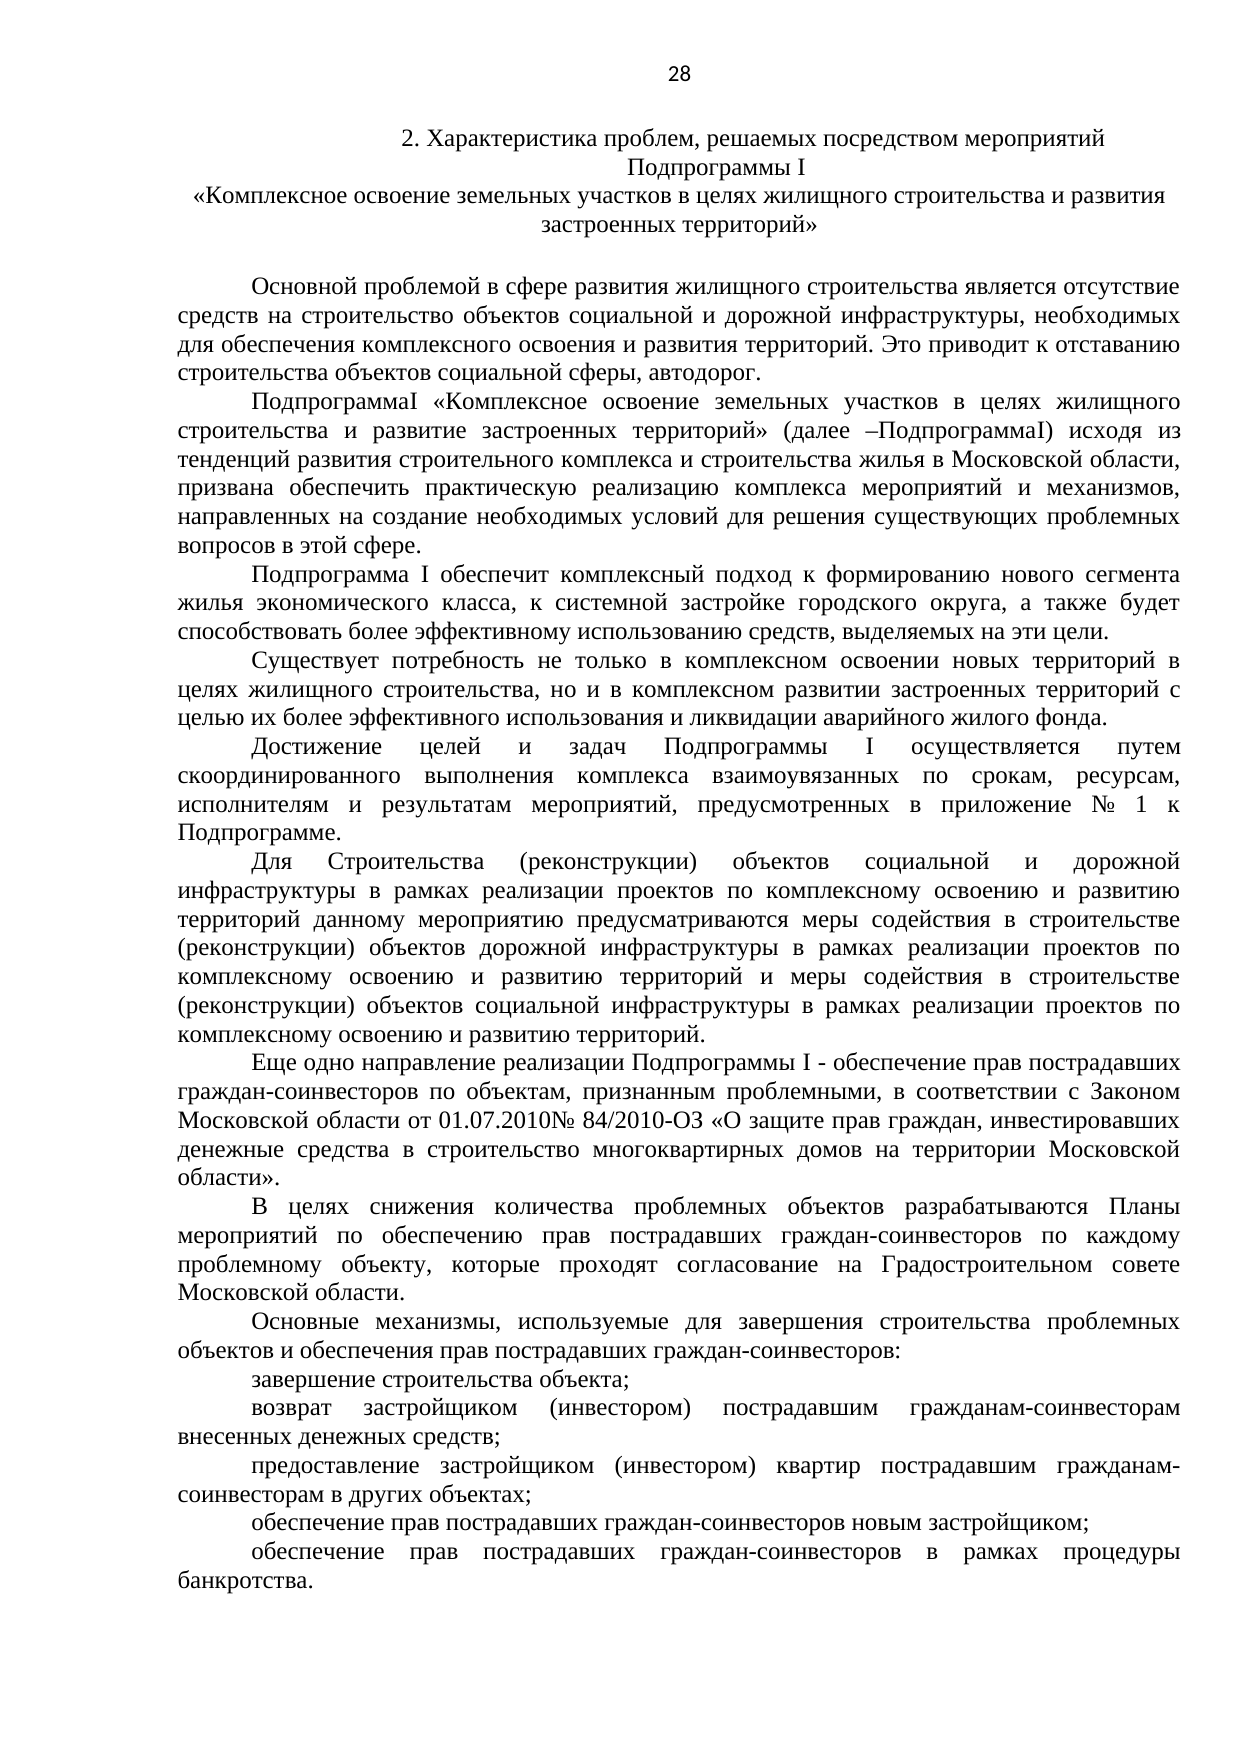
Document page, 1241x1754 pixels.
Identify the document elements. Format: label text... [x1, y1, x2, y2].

text обеспечение прав пострадавших граждан-соинвесторов в рамках процедуры банкротства. [177, 1536, 1181, 1594]
text В целях снижения количества проблемных объектов разрабатываются Планы мероприятий по обеспечению прав пострадавших граждан-соинвесторов по каждому проблемному объекту, которые проходят согласование на Градостроительном совете Московской области. [177, 1191, 1181, 1306]
text Для Строительства (реконструкции) объектов социальной и дорожной инфраструктуры в рамках реализации проектов по комплексному освоению и развитию территорий данному мероприятию предусматриваются меры содействия в строительстве (реконструкции) объектов дорожной инфраструктуры в рамках реализации проектов по комплексному освоению и развитию территорий и меры содействия в строительстве (реконструкции) объектов социальной инфраструктуры в рамках реализации проектов по комплексному освоению и развитию территорий. [177, 846, 1181, 1047]
text возврат застройщиком (инвестором) пострадавшим гражданам-соинвесторам внесенных денежных средств; [177, 1392, 1181, 1450]
text «Комплексное освоение земельных участков в целях жилищного строительства и развития застроенных территорий» [177, 181, 1181, 238]
text обеспечение прав пострадавших граждан-соинвесторов новым застройщиком; [177, 1507, 1181, 1536]
text предоставление застройщиком (инвестором) квартир пострадавшим гражданам-соинвесторам в других объектах; [177, 1450, 1181, 1507]
text завершение строительства объекта; [177, 1364, 1181, 1392]
text Основные механизмы, используемые для завершения строительства проблемных объектов и обеспечения прав пострадавших граждан-соинвесторов: [177, 1306, 1181, 1364]
text Существует потребность не только в комплексном освоении новых территорий в целях жилищного строительства, но и в комплексном развитии застроенных территорий с целью их более эффективного использования и ликвидации аварийного жилого фонда. [177, 645, 1181, 731]
text ПодпрограммаI «Комплексное освоение земельных участков в целях жилищного строительства и развитие застроенных территорий» (далее –ПодпрограммаI) исходя из тенденций развития строительного комплекса и строительства жилья в Московской области, призвана обеспечить практическую реализацию комплекса мероприятий и механизмов, направленных на создание необходимых условий для решения существующих проблемных вопросов в этой сфере. [177, 386, 1181, 559]
text Основной проблемой в сфере развития жилищного строительства является отсутствие средств на строительство объектов социальной и дорожной инфраструктуры, необходимых для обеспечения комплексного освоения и развития территорий. Это приводит к отставанию строительства объектов социальной сферы, автодорог. [177, 271, 1181, 386]
text Подпрограмма I обеспечит комплексный подход к формированию нового сегмента жилья экономического класса, к системной застройке городского округа, а также будет способствовать более эффективному использованию средств, выделяемых на эти цели. [177, 559, 1181, 645]
text Еще одно направление реализации Подпрограммы I - обеспечение прав пострадавших граждан-соинвесторов по объектам, признанным проблемными, в соответствии с Законом Московской области от 01.07.2010№ 84/2010-ОЗ «О защите прав граждан, инвестировавших денежные средства в строительство многоквартирных домов на территории Московской области». [177, 1047, 1181, 1191]
text Достижение целей и задач Подпрограммы I осуществляется путем скоординированного выполнения комплекса взаимоувязанных по срокам, ресурсам, исполнителям и результатам мероприятий, предусмотренных в приложение № 1 к Подпрограмме. [177, 731, 1181, 846]
text 2. Характеристика проблем, решаемых посредством мероприятий Подпрограммы I [251, 123, 1181, 181]
